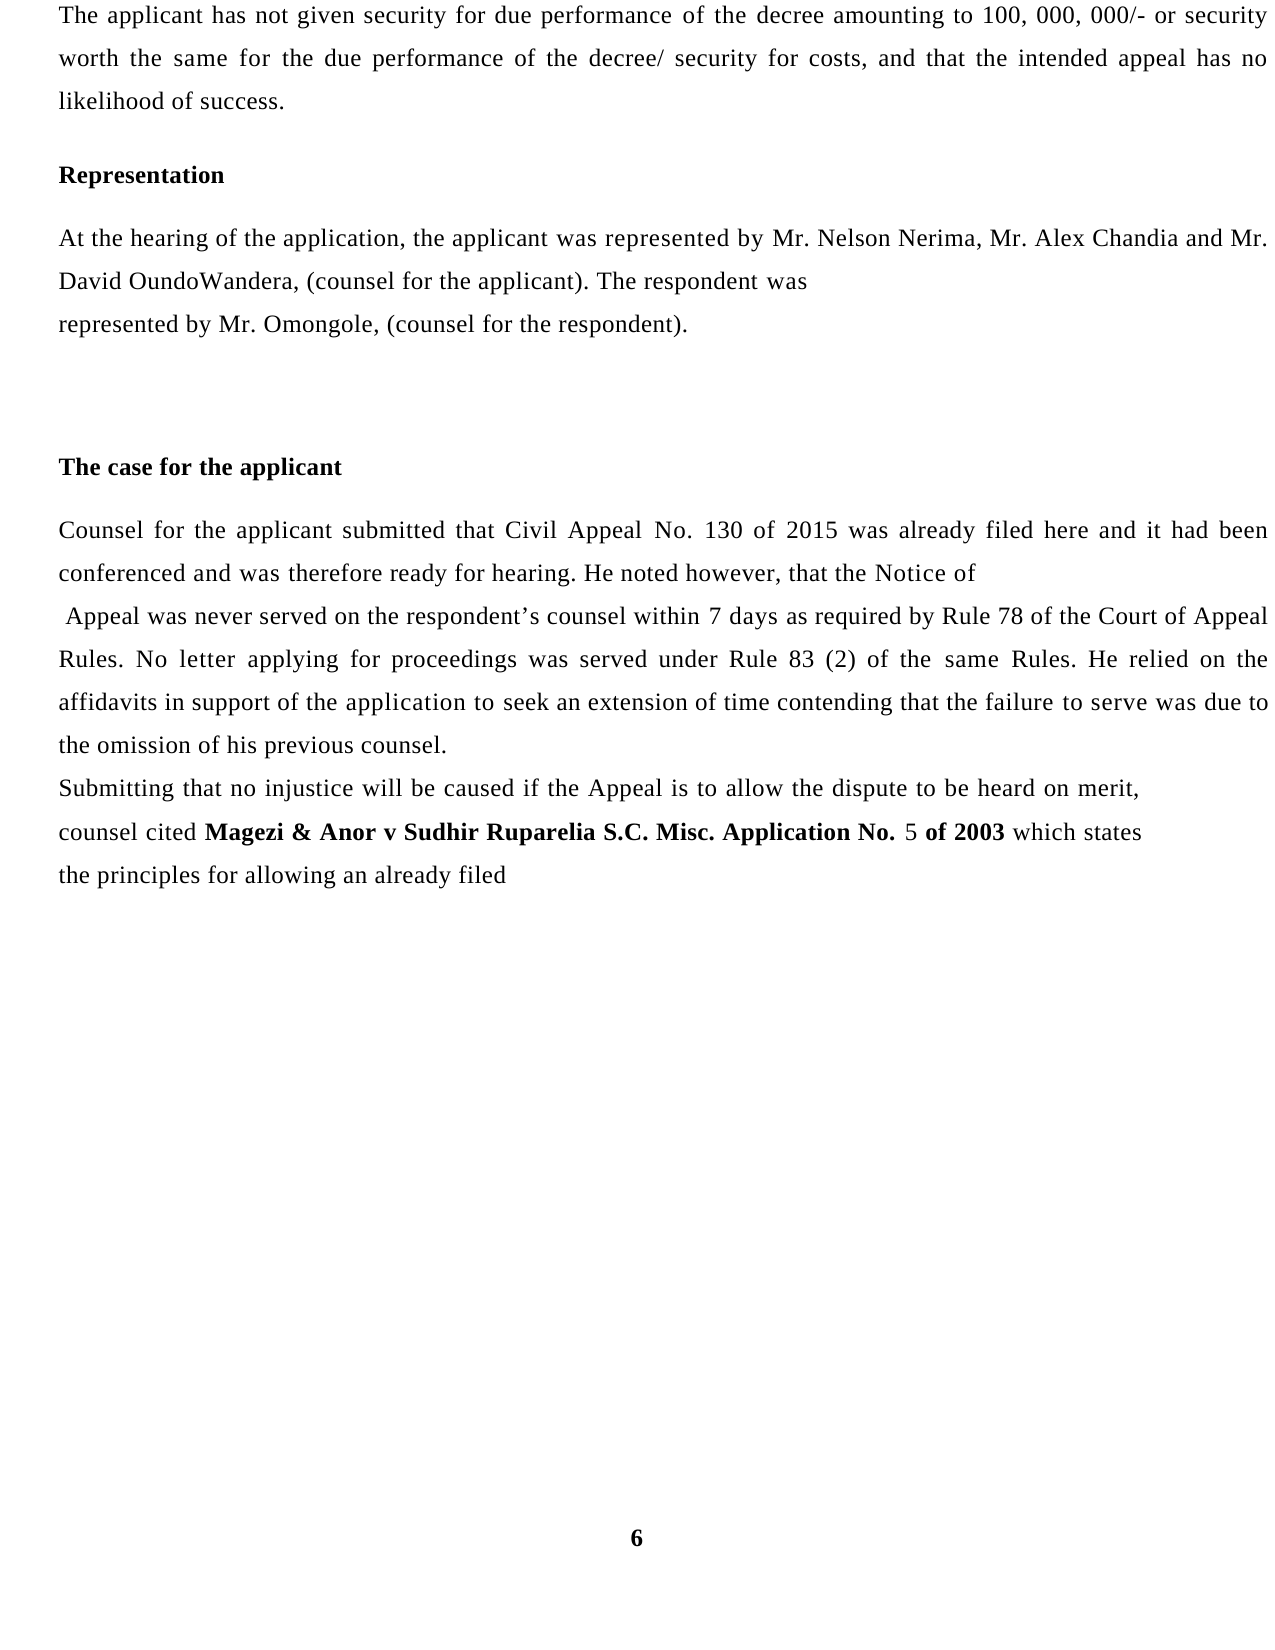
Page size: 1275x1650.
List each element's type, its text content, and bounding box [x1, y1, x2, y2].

text Counsel for the applicant submitted that Civil Appeal No. 130 of 2015 was already filed here and it had been conferenced and was therefore ready for hearing. He noted however, that the Notice of Appeal was never served on the respondent’s counsel within 7 days as required by Rule 78 of the Court of Appeal Rules. No letter applying for proceedings was served under Rule 83 (2) of the same Rules. He relied on the affidavits in support of the application to seek an extension of time contending that the failure to serve was due to the omission of his previous counsel. [58, 515, 1269, 759]
text The applicant has not given security for due performance of the decree amounting to 100, 000, 000/- or security worth the same for the due performance of the decree/ security for costs, and that the intended appeal has no likelihood of success. [58, 0, 1269, 115]
text 6 [630, 1523, 643, 1551]
subtitle The case for the applicant [58, 452, 1275, 481]
text Submitting that no injustice will be caused if the Appeal is to allow the dispute to be heard on merit, counsel cited Magezi & Anor v Sudhir Ruparelia S.C. Misc. Application No. 5 of 2003 which states the principles for allowing an already filed [58, 773, 1142, 888]
subtitle Representation [2, 161, 1275, 189]
text At the hearing of the application, the applicant was represented by Mr. Nelson Nerima, Mr. Alex Chandia and Mr. David OundoWandera, (counsel for the applicant). The respondent was represented by Mr. Omongole, (counsel for the respondent). [58, 223, 1269, 338]
